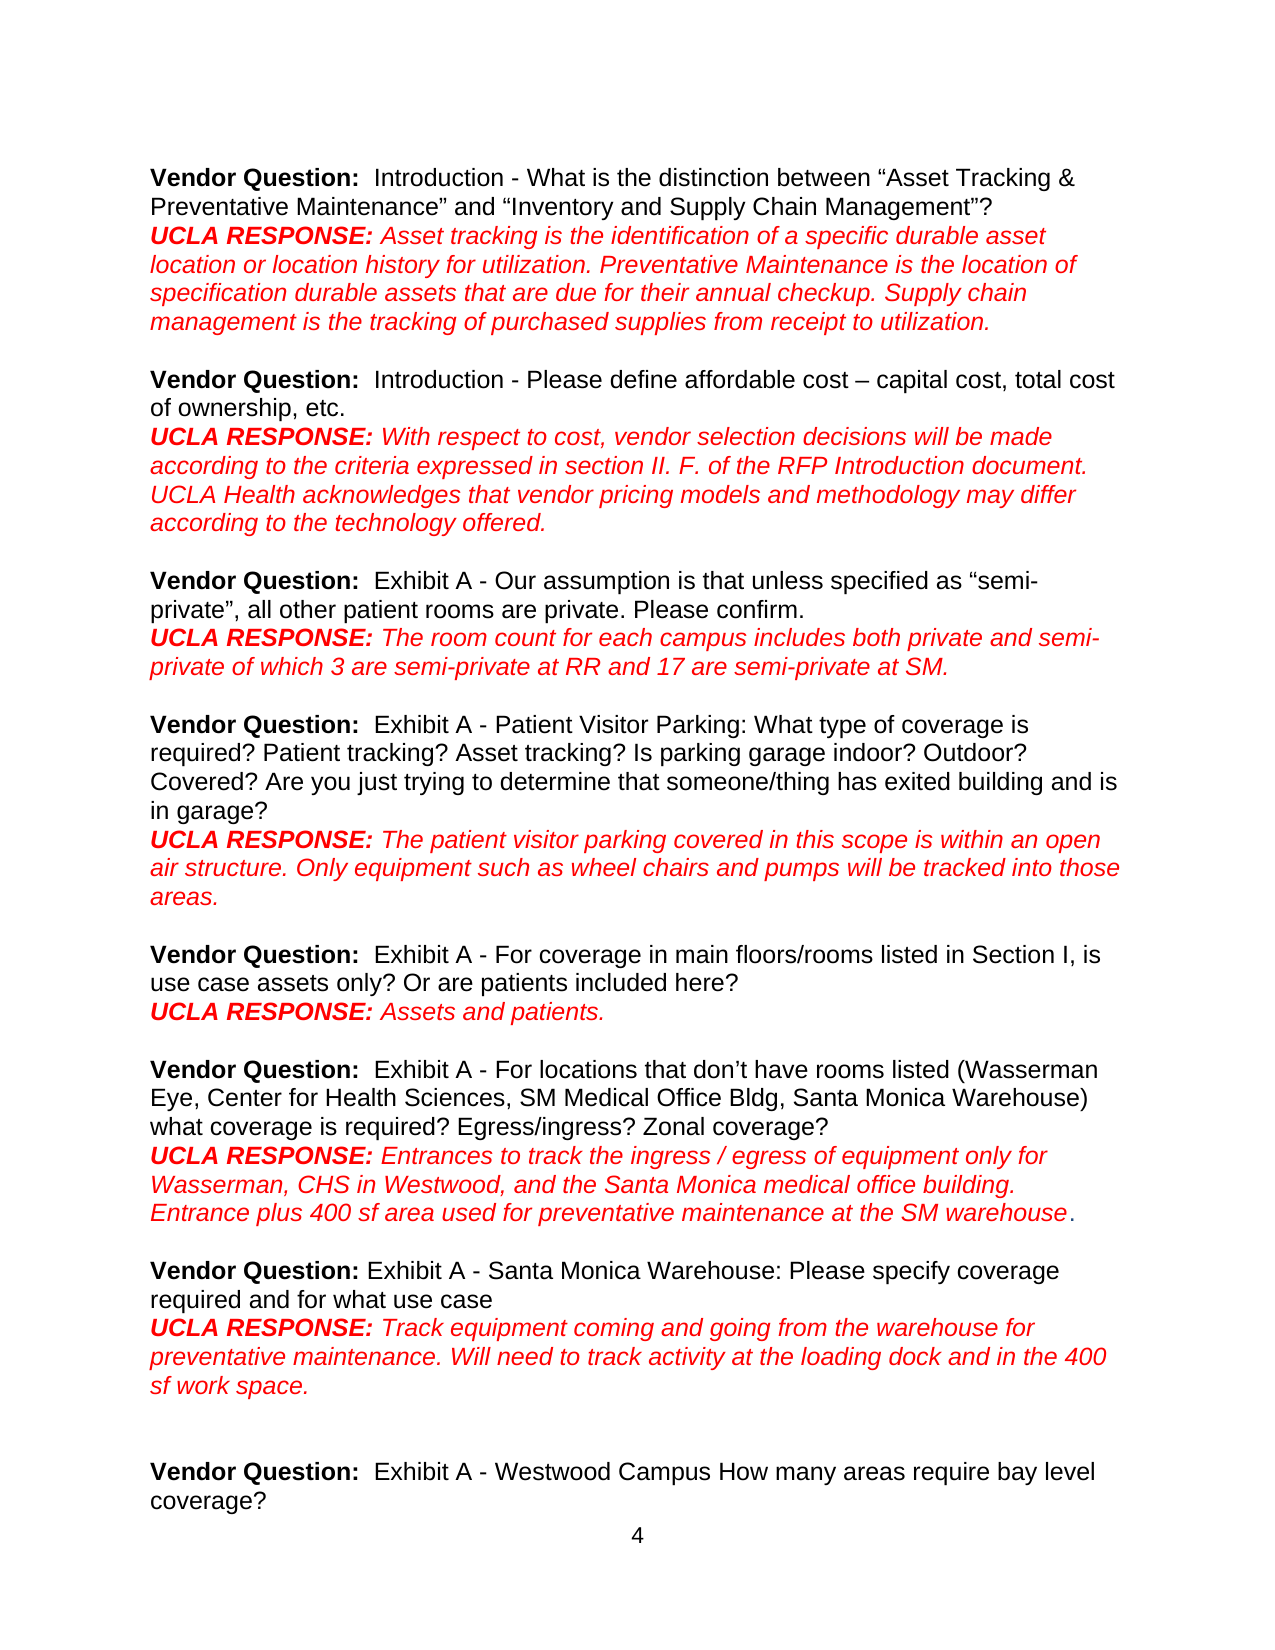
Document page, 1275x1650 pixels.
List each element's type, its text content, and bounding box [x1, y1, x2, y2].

text Vendor Question: Exhibit A - Patient Visitor Parking: What type of coverage is required? Patient tracking? Asset tracking? Is parking garage indoor? Outdoor? Covered? Are you just trying to determine that someone/thing has exited building and is in garage? [150, 710, 1125, 825]
text Vendor Question: Exhibit A - Our assumption is that unless specified as “semi-private”, all other patient rooms are private. Please confirm. [150, 566, 1125, 623]
list UCLA RESPONSE: The room count for each campus includes both private and semi-private of which 3 are semi-private at RR and 17 are semi-private at SM. [150, 623, 1125, 681]
list UCLA RESPONSE: The patient visitor parking covered in this scope is within an open air structure. Only equipment such as wheel chairs and pumps will be tracked into those areas. [150, 825, 1125, 911]
text Vendor Question: Introduction - Please define affordable cost – capital cost, total cost of ownership, etc. [150, 365, 1125, 422]
list UCLA RESPONSE: With respect to cost, vendor selection decisions will be made according to the criteria expressed in section II. F. of the RFP Introduction document. UCLA Health acknowledges that vendor pricing models and methodology may differ according to the technology offered. [150, 422, 1125, 537]
text Vendor Question: Exhibit A - For locations that don’t have rooms listed (Wasserman Eye, Center for Health Sciences, SM Medical Office Bldg, Santa Monica Warehouse) what coverage is required? Egress/ingress? Zonal coverage? [150, 1055, 1125, 1141]
list UCLA RESPONSE: Entrances to track the ingress / egress of equipment only for Wasserman, CHS in Westwood, and the Santa Monica medical office building. Entrance plus 400 sf area used for preventative maintenance at the SM warehouse. [150, 1141, 1125, 1227]
text Vendor Question: Exhibit A - Westwood Campus How many areas require bay level coverage? [150, 1457, 1125, 1515]
text Vendor Question: Introduction - What is the distinction between “Asset Tracking & Preventative Maintenance” and “Inventory and Supply Chain Management”? [150, 163, 1125, 221]
text Vendor Question: Exhibit A - Santa Monica Warehouse: Please specify coverage required and for what use case [150, 1256, 1125, 1313]
text Vendor Question: Exhibit A - For coverage in main floors/rooms listed in Section I, is use case assets only? Or are patients included here? [150, 940, 1125, 997]
list UCLA RESPONSE: Assets and patients. [150, 997, 1125, 1026]
list UCLA RESPONSE: Track equipment coming and going from the warehouse for preventative maintenance. Will need to track activity at the loading dock and in the 400 sf work space. [150, 1313, 1125, 1400]
list UCLA RESPONSE: Asset tracking is the identification of a specific durable asset location or location history for utilization. Preventative Maintenance is the location of specification durable assets that are due for their annual checkup. Supply chain management is the tracking of purchased supplies from receipt to utilization. [150, 221, 1125, 336]
